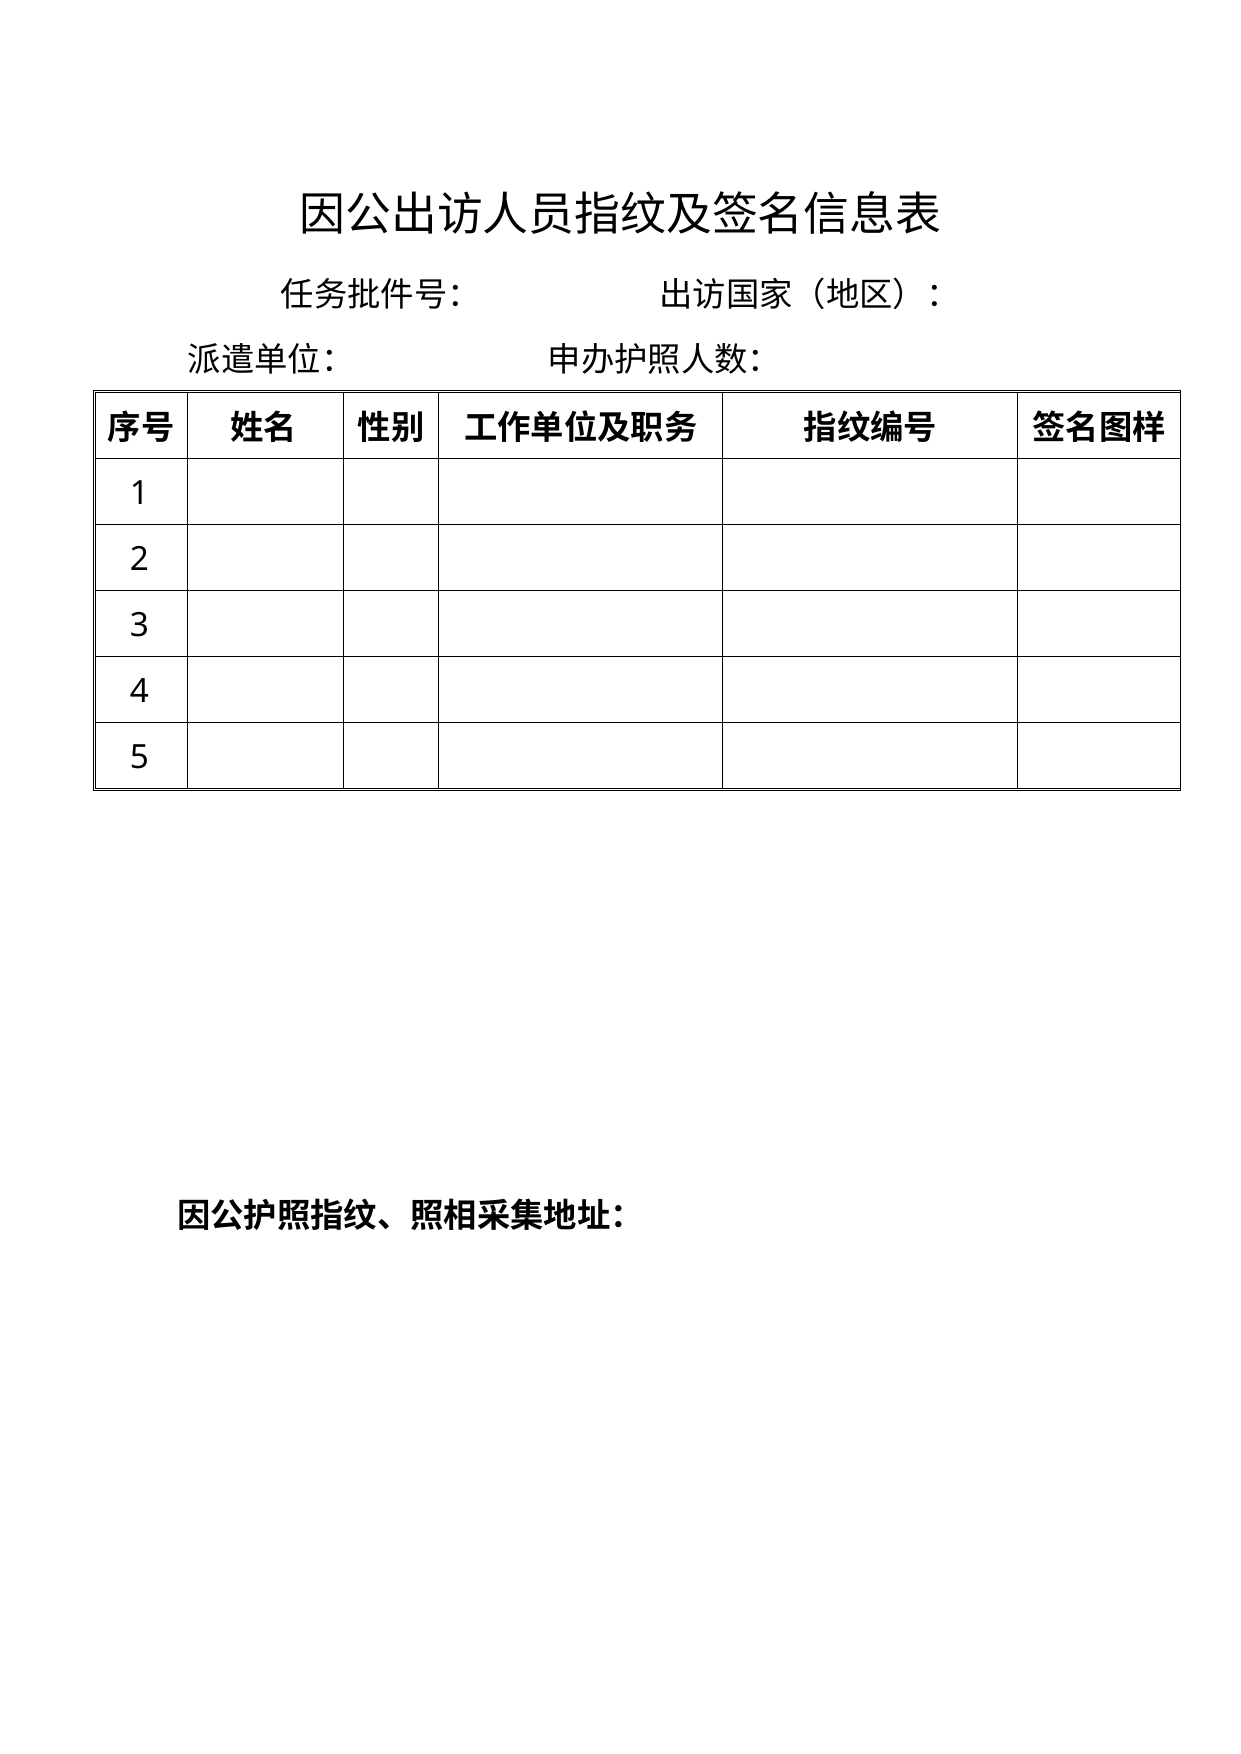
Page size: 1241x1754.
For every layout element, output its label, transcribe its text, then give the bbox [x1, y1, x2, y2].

table_header 姓名 [188, 393, 343, 458]
table_cell [1018, 657, 1180, 722]
table_cell [1018, 591, 1180, 656]
table_cell [439, 723, 722, 788]
table_cell [188, 723, 343, 788]
table_cell [439, 591, 722, 656]
table_cell [188, 525, 343, 590]
table_cell [344, 459, 438, 524]
table_cell [1018, 525, 1180, 590]
table_header 序号 [96, 393, 187, 458]
text 派遣单位： 申办护照人数： [187, 324, 1053, 389]
table_header 签名图样 [1018, 393, 1180, 458]
text 因公护照指纹、照相采集地址： [143, 1181, 1053, 1246]
table_cell 4 [96, 657, 187, 722]
table_header 性别 [344, 393, 438, 458]
table_header 指纹编号 [723, 393, 1017, 458]
table_cell [344, 525, 438, 590]
table_cell 2 [96, 525, 187, 590]
table_cell [188, 591, 343, 656]
text 因公出访人员指纹及签名信息表 [187, 162, 1053, 259]
table_cell [723, 723, 1017, 788]
table_cell [439, 459, 722, 524]
table_cell [1018, 459, 1180, 524]
table_cell [723, 591, 1017, 656]
table_cell [188, 459, 343, 524]
table_cell [723, 459, 1017, 524]
table_cell [188, 657, 343, 722]
table_cell [1018, 723, 1180, 788]
table_cell [439, 657, 722, 722]
table_cell [344, 723, 438, 788]
table_cell [723, 525, 1017, 590]
text 任务批件号： 出访国家（地区）： [187, 259, 1053, 324]
table_cell 5 [96, 723, 187, 788]
table_cell 1 [96, 459, 187, 524]
table_cell 3 [96, 591, 187, 656]
table_cell [344, 657, 438, 722]
table_cell [344, 591, 438, 656]
table_cell [723, 657, 1017, 722]
table_cell [439, 525, 722, 590]
table_header 工作单位及职务 [439, 393, 722, 458]
